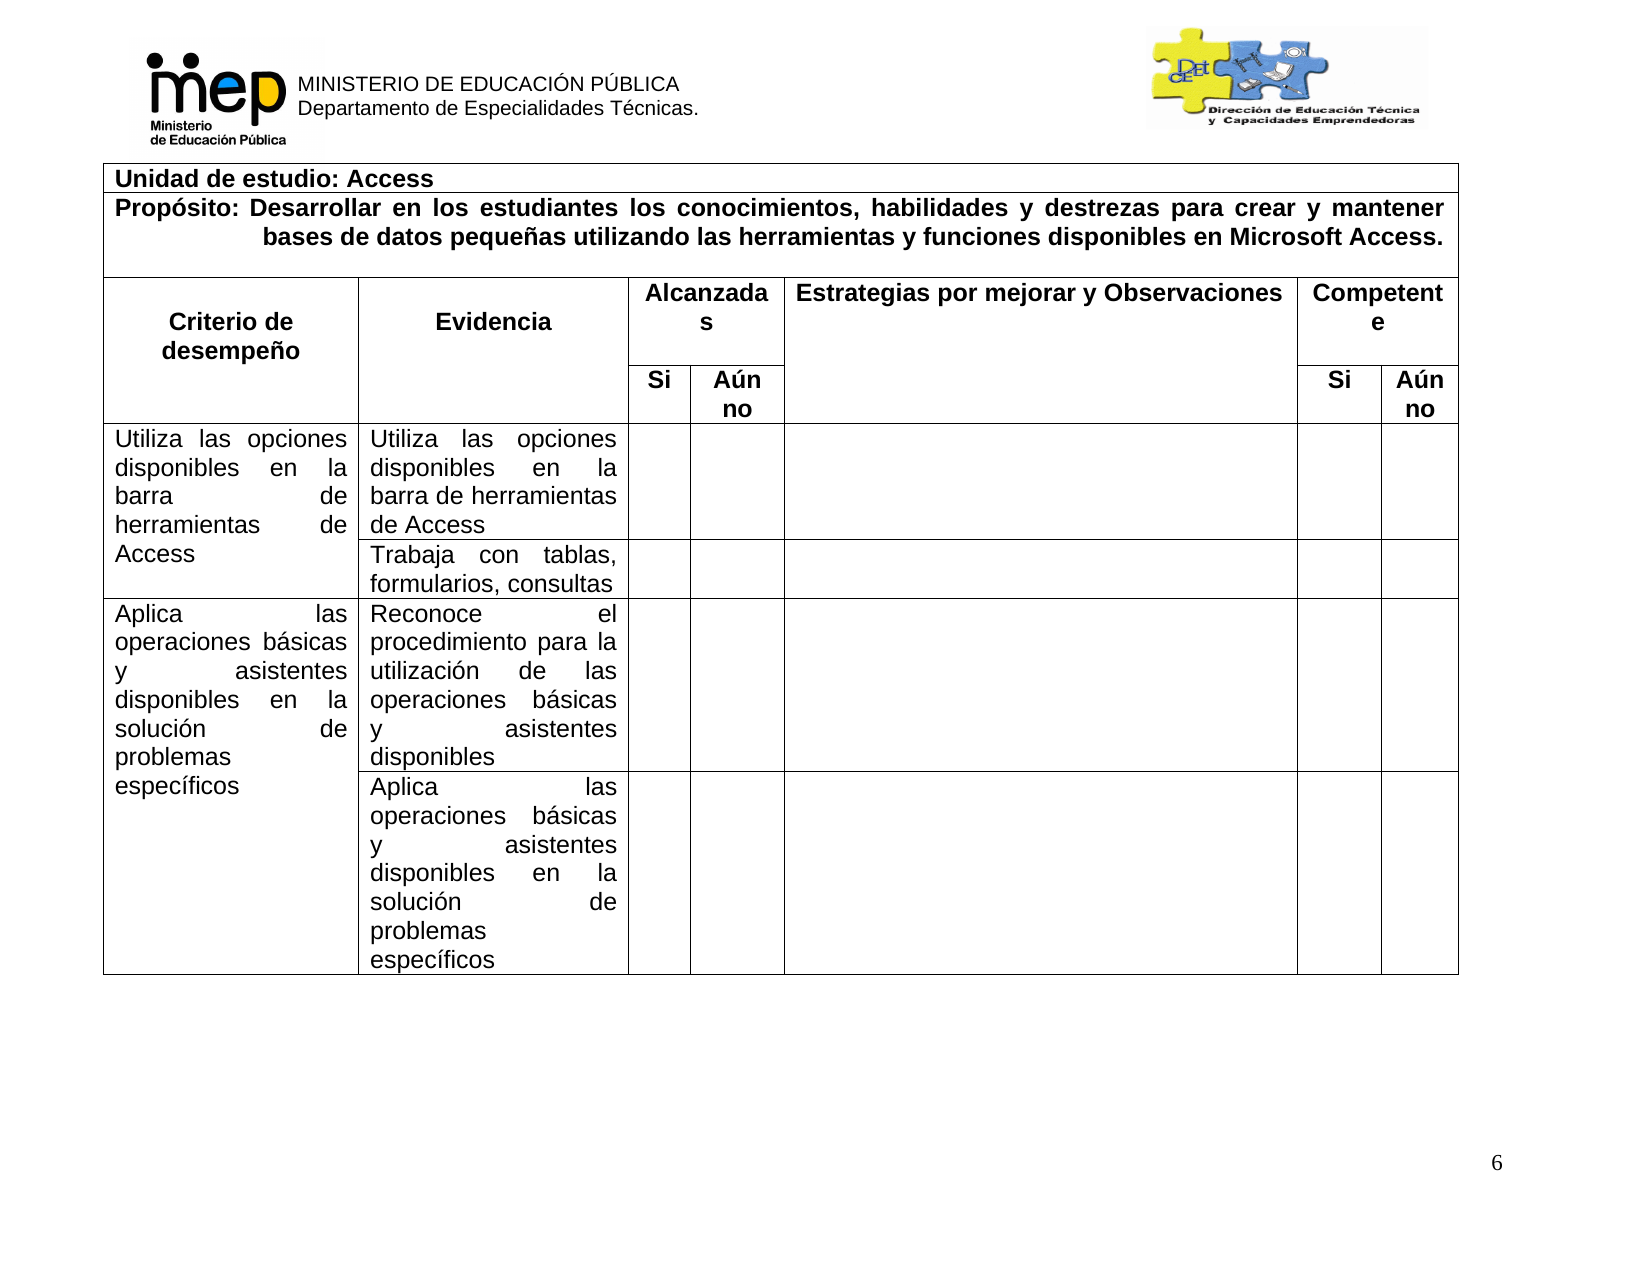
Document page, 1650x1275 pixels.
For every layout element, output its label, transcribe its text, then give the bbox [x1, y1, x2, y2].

table_cell Estrategias por mejorar y Observaciones [785, 278, 1297, 423]
table_cell [785, 599, 1297, 771]
table_cell [785, 540, 1297, 598]
table_cell [629, 599, 690, 771]
table_cell [1382, 424, 1458, 539]
table_cell [1298, 424, 1381, 539]
table_cell Aplica las operaciones básicas y asistentes disponibles en la solución de problemas específicos [104, 599, 358, 973]
table_cell [629, 772, 690, 973]
table_cell Aún no [691, 366, 784, 423]
table_cell Reconoce el procedimiento para la utilización de las operaciones básicas y asistentes disponibles [359, 599, 628, 771]
table_cell [1298, 599, 1381, 771]
table_cell Trabaja con tablas, formularios, consultas [359, 540, 628, 598]
table_cell [629, 540, 690, 598]
table_cell Utiliza las opciones disponibles en la barra de herramientas de Access [104, 424, 358, 598]
table_cell [785, 772, 1297, 973]
table_header Unidad de estudio: Access [104, 164, 1458, 192]
table_cell [1298, 772, 1381, 973]
table_cell Aplica las operaciones básicas y asistentes disponibles en la solución de problemas específicos [359, 772, 628, 973]
table_cell Aún no [1382, 366, 1458, 423]
table_cell Criterio de desempeño [104, 278, 358, 423]
table_cell Si [629, 366, 690, 423]
table_cell [1382, 540, 1458, 598]
table_cell Si [1298, 366, 1381, 423]
table_cell [691, 540, 784, 598]
table_cell [691, 424, 784, 539]
table_cell Propósito: Desarrollar en los estudiantes los conocimientos, habilidades y destrezas para crear y mantener bases de datos pequeñas utilizando las herramientas y funciones disponibles en Microsoft Access. [104, 193, 1458, 277]
table_cell [629, 424, 690, 539]
table_cell [1382, 599, 1458, 771]
table_cell [1298, 540, 1381, 598]
table_cell [691, 772, 784, 973]
picture [128, 37, 325, 163]
table_cell [785, 424, 1297, 539]
table_cell Competente [1298, 278, 1458, 364]
table_cell [1382, 772, 1458, 973]
table_cell Utiliza las opciones disponibles en la barra de herramientas de Access [359, 424, 628, 539]
table_cell Evidencia [359, 278, 628, 423]
table_cell [691, 599, 784, 771]
table_cell Alcanzadas [629, 278, 784, 364]
picture [1146, 26, 1429, 156]
